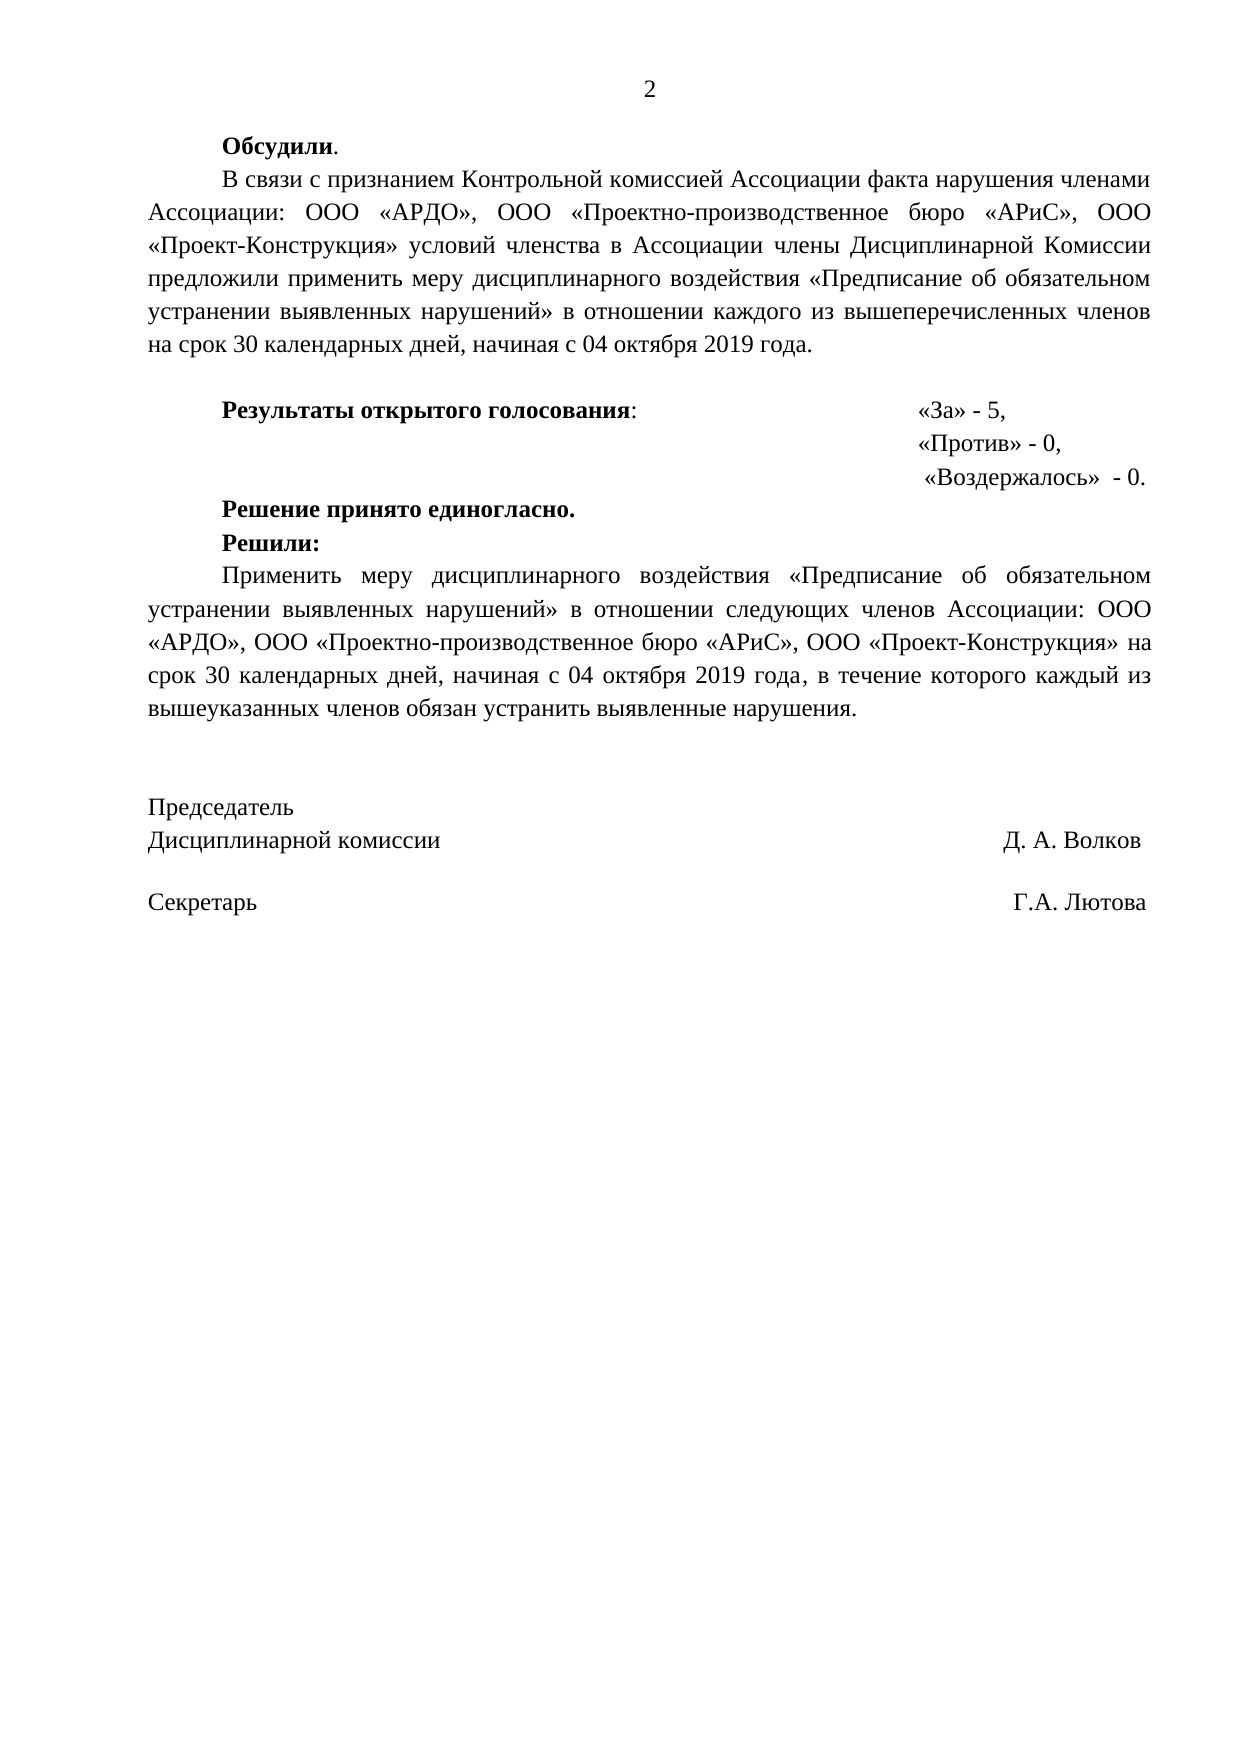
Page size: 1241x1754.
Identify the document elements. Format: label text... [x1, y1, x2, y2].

text В связи с признанием Контрольной комиссией Ассоциации факта нарушения членами Ассоциации: ООО «АРДО», ООО «Проектно-производственное бюро «АРиС», ООО «Проект-Конструкция» условий членства в Ассоциации члены Дисциплинарной Комиссии предложили применить меру дисциплинарного воздействия «Предписание об обязательном устранении выявленных нарушений» в отношении каждого из вышеперечисленных членов на срок 30 календарных дней, начиная с 04 октября 2019 года. [148, 164, 1152, 358]
text Результаты открытого голосования: «За» - 5, [148, 396, 1152, 424]
text Применить меру дисциплинарного воздействия «Предписание об обязательном устранении выявленных нарушений» в отношении следующих членов Ассоциации: ООО «АРДО», ООО «Проектно-производственное бюро «АРиС», ООО «Проект-Конструкция» на срок 30 календарных дней, начиная с 04 октября 2019 года, в течение которого каждый из вышеуказанных членов обязан устранить выявленные нарушения. [148, 561, 1152, 721]
text «Воздержалось» - 0. [148, 462, 1152, 490]
text Решили: [148, 528, 1152, 556]
text Дисциплинарной комиссии Д. А. Волков [148, 825, 1152, 853]
text «Против» - 0, [148, 428, 1152, 457]
text Секретарь Г.А. Лютова [148, 887, 1152, 915]
text Решение принято единогласно. [148, 494, 1152, 523]
list Обсудили. [148, 131, 1152, 160]
text Председатель [148, 792, 1152, 821]
